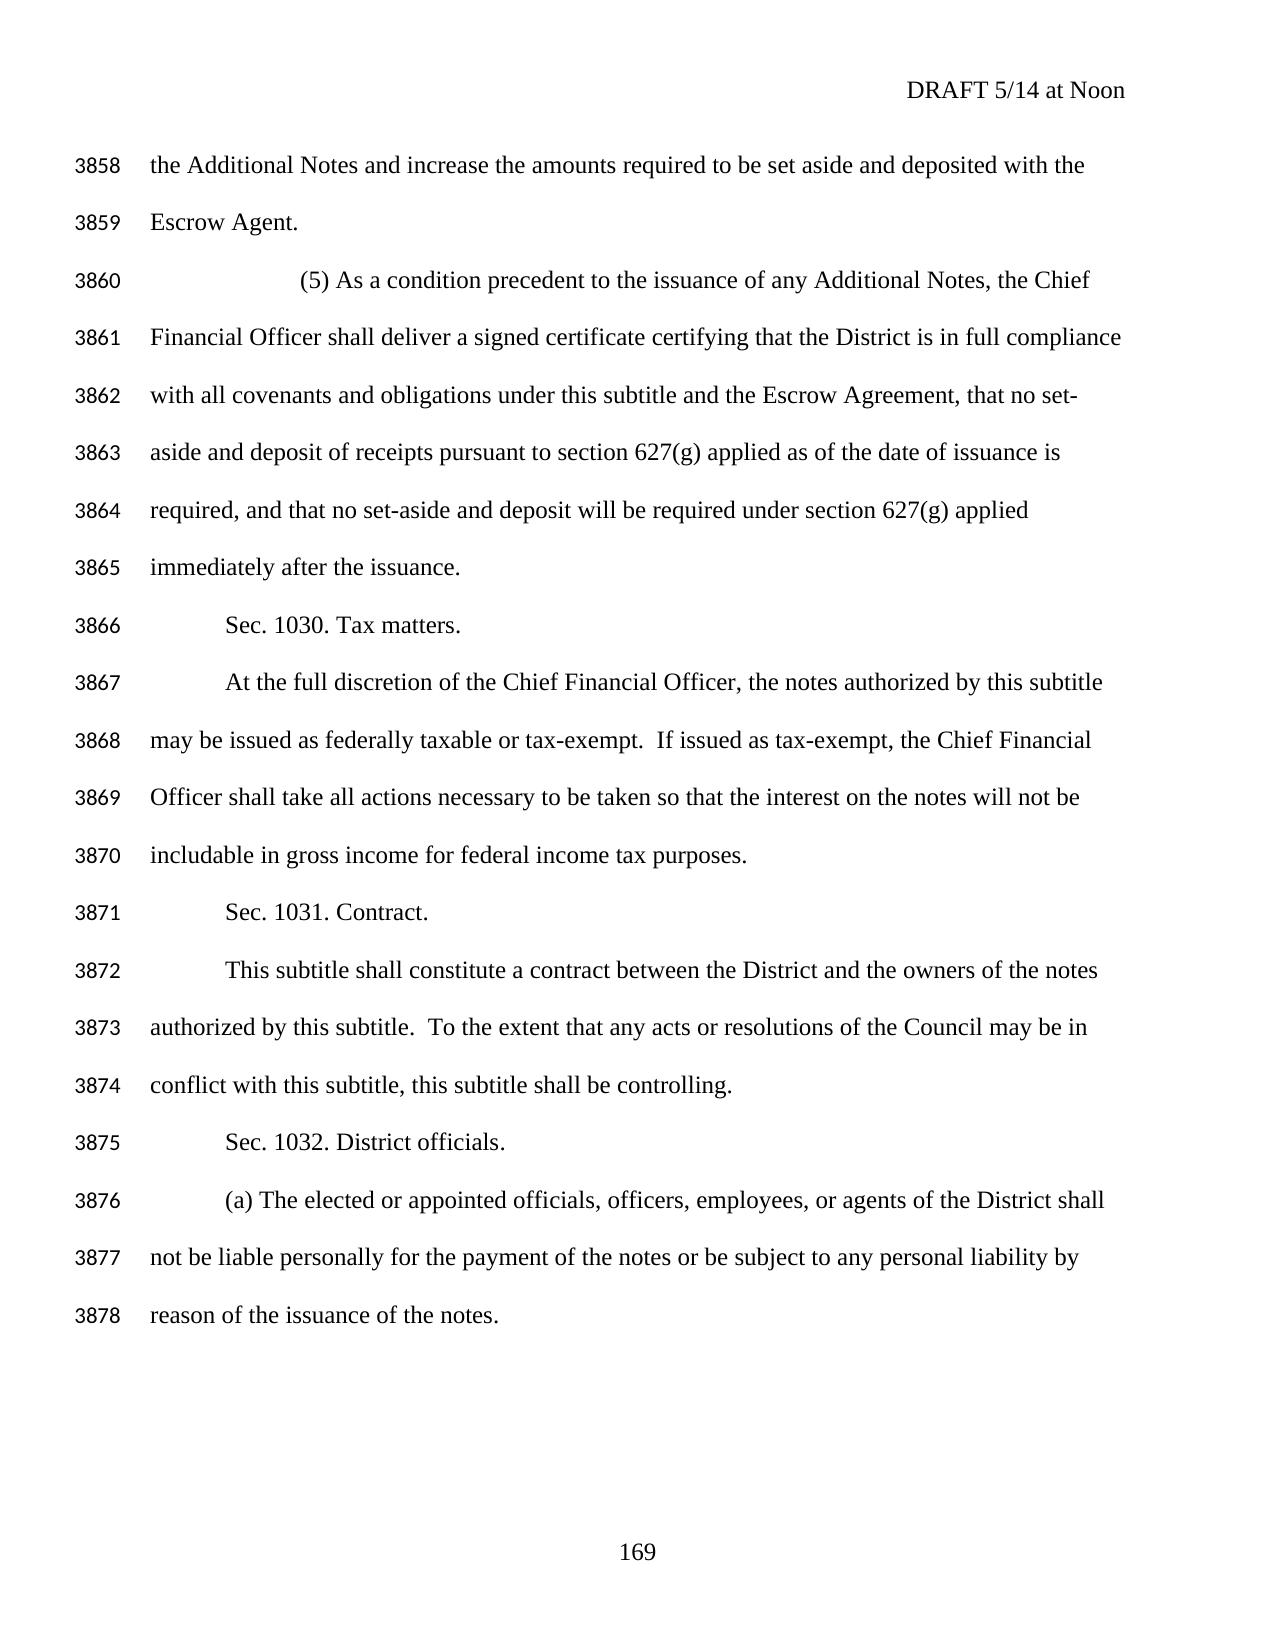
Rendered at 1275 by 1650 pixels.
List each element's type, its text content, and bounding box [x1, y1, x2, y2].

subtitle Sec. 1030. Tax matters. [150, 610, 1125, 639]
text At the full discretion of the Chief Financial Officer, the notes authorized by this subtitle may be issued as federally taxable or tax-exempt. If issued as tax-exempt, the Chief Financial Officer shall take all actions necessary to be taken so that the interest on the notes will not be includable in gross income for federal income tax purposes. [150, 667, 1125, 869]
text (5) As a condition precedent to the issuance of any Additional Notes, the Chief Financial Officer shall deliver a signed certificate certifying that the District is in full compliance with all covenants and obligations under this subtitle and the Escrow Agreement, that no set-aside and deposit of receipts pursuant to section 627(g) applied as of the date of issuance is required, and that no set-aside and deposit will be required under section 627(g) applied immediately after the issuance. [150, 265, 1125, 581]
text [150, 150, 1125, 236]
subtitle Sec. 1031. Contract. [150, 897, 1125, 926]
subtitle Sec. 1032. District officials. [150, 1127, 1125, 1156]
text (a) The elected or appointed officials, officers, employees, or agents of the District shall not be liable personally for the payment of the notes or be subject to any personal liability by reason of the issuance of the notes. [150, 1185, 1125, 1329]
text This subtitle shall constitute a contract between the District and the owners of the notes authorized by this subtitle. To the extent that any acts or resolutions of the Council may be in conflict with this subtitle, this subtitle shall be controlling. [150, 955, 1125, 1099]
